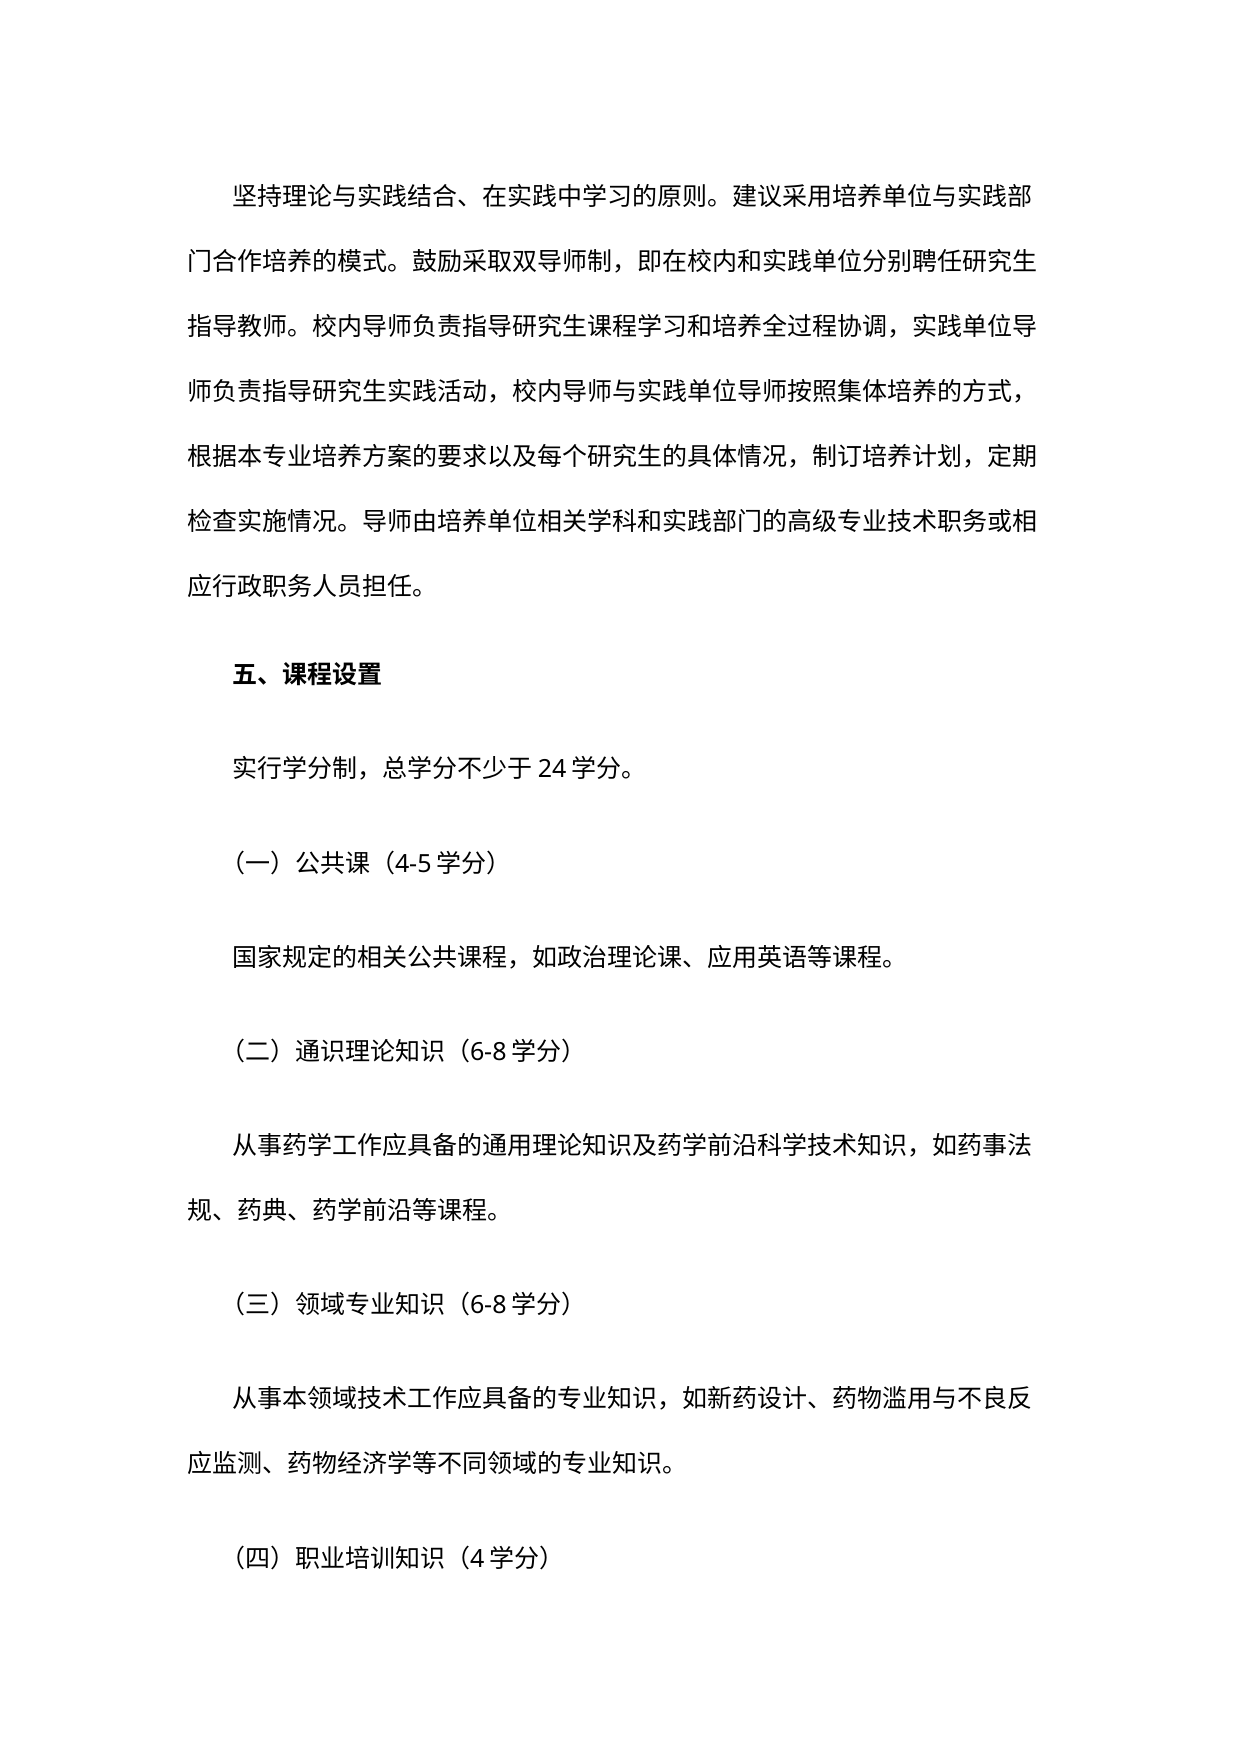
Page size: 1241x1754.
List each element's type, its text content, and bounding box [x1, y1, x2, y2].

text 从事本领域技术工作应具备的专业知识，如新药设计、药物滥用与不良反应监测、药物经济学等不同领域的专业知识。 [187, 1364, 1053, 1494]
text （四）职业培训知识（4学分） [187, 1524, 1053, 1589]
text 坚持理论与实践结合、在实践中学习的原则。建议采用培养单位与实践部门合作培养的模式。鼓励采取双导师制，即在校内和实践单位分别聘任研究生指导教师。校内导师负责指导研究生课程学习和培养全过程协调，实践单位导师负责指导研究生实践活动，校内导师与实践单位导师按照集体培养的方式，根据本专业培养方案的要求以及每个研究生的具体情况，制订培养计划，定期检查实施情况。导师由培养单位相关学科和实践部门的高级专业技术职务或相应行政职务人员担任。 [187, 162, 1053, 617]
text （三）领域专业知识（6-8学分） [187, 1270, 1053, 1335]
text （一）公共课（4-5学分） [187, 829, 1053, 894]
text 国家规定的相关公共课程，如政治理论课、应用英语等课程。 [187, 923, 1053, 988]
text 五、课程设置 [187, 640, 1053, 705]
text 从事药学工作应具备的通用理论知识及药学前沿科学技术知识，如药事法规、药典、药学前沿等课程。 [187, 1111, 1053, 1241]
text 实行学分制，总学分不少于24学分。 [187, 734, 1053, 799]
text （二）通识理论知识（6-8学分） [187, 1017, 1053, 1082]
